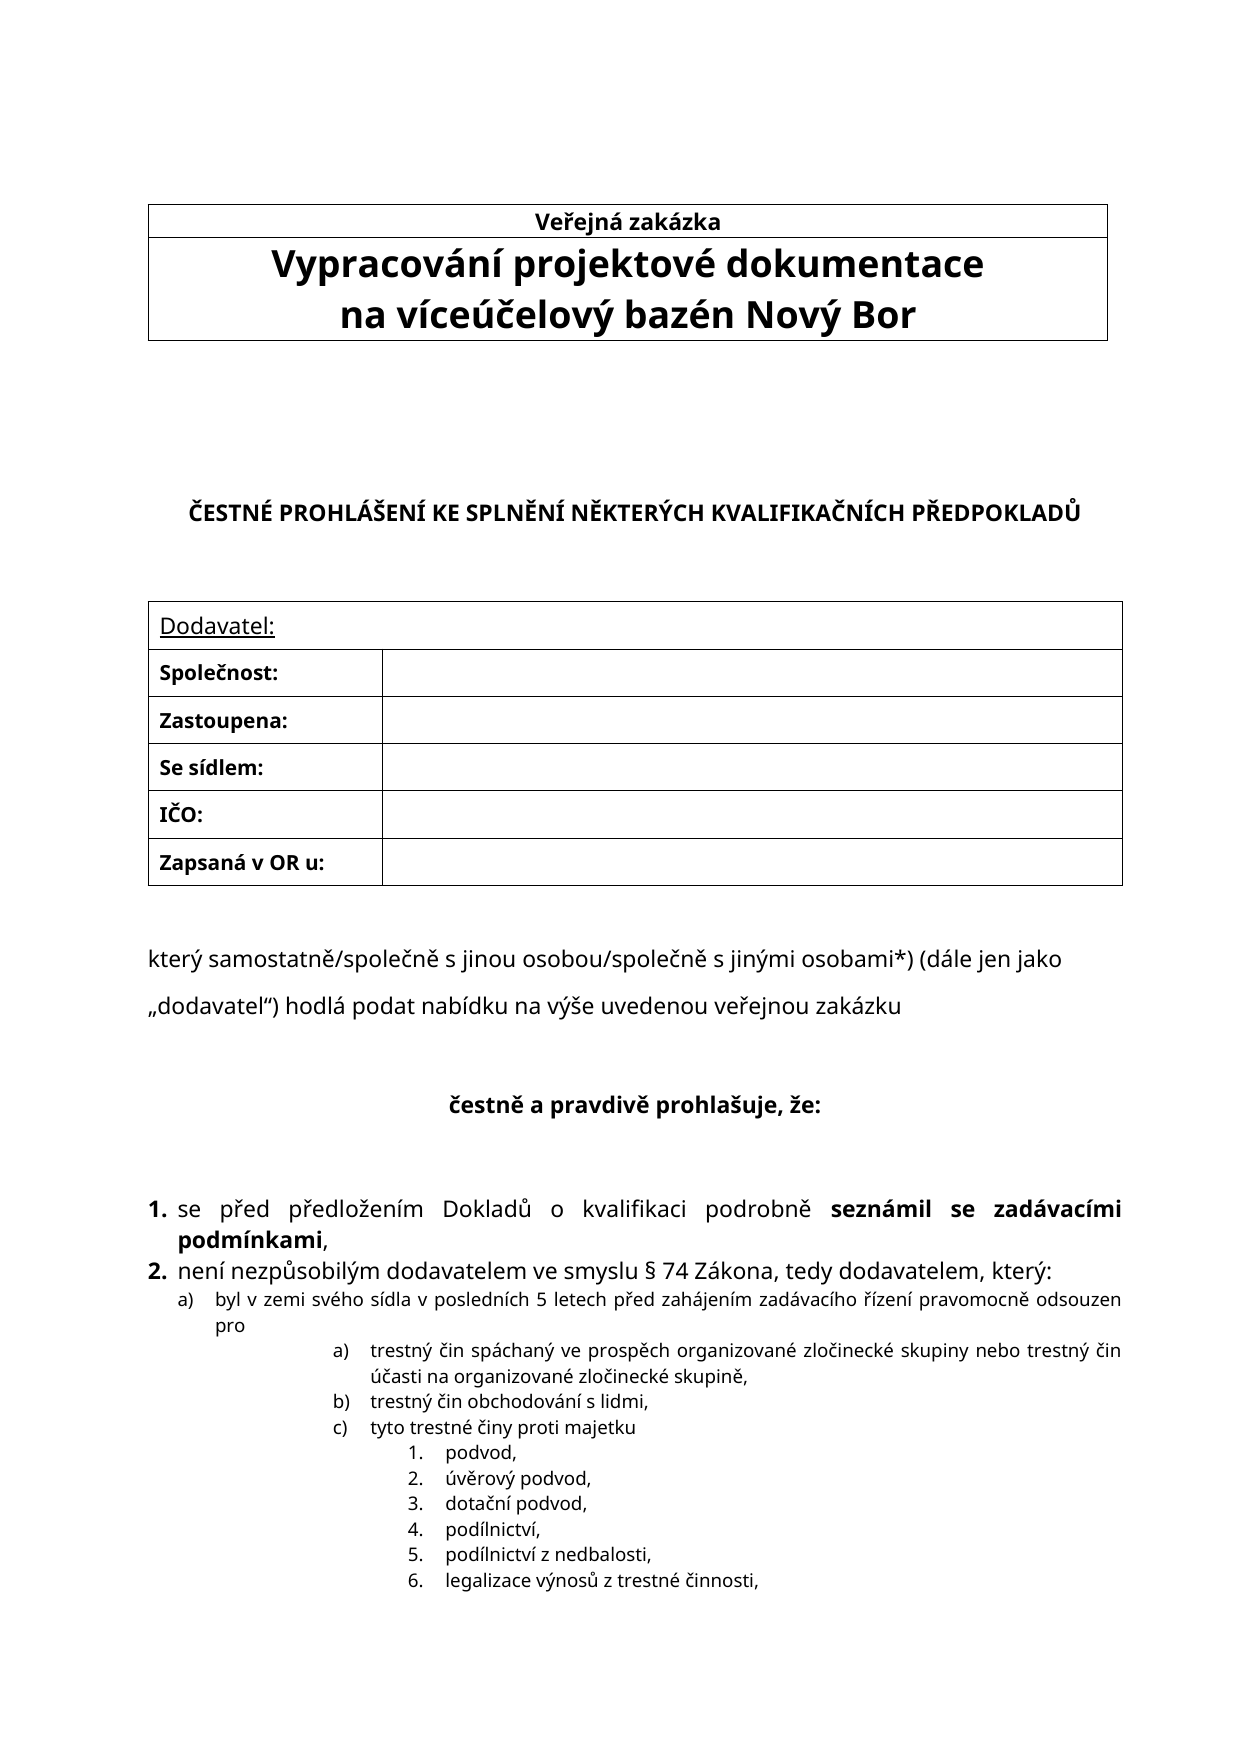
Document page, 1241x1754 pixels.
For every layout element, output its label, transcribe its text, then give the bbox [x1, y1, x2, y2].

table_cell [383, 791, 1122, 838]
list není nezpůsobilým dodavatelem ve smyslu § 74 Zákona, tedy dodavatelem, který: [148, 1255, 1122, 1287]
text ČESTNÉ PROHLÁŠENÍ KE SPLNĚNÍ NĚKTERÝCH KVALIFIKAČNÍCH PŘEDPOKLADŮ [148, 497, 1122, 528]
table_cell [383, 744, 1122, 790]
table_cell Zastoupena: [149, 697, 382, 743]
list podílnictví, [408, 1516, 1122, 1542]
list dotační podvod, [408, 1491, 1122, 1516]
table_cell [383, 650, 1122, 696]
table_cell [383, 839, 1122, 885]
list trestný čin spáchaný ve prospěch organizované zločinecké skupiny nebo trestný čin účasti na organizované zločinecké skupině, [333, 1338, 1122, 1389]
table_cell IČO: [149, 791, 382, 838]
text čestně a pravdivě prohlašuje, že: [148, 1089, 1122, 1120]
table_cell Zapsaná v OR u: [149, 839, 382, 885]
table_cell Společnost: [149, 650, 382, 696]
text který samostatně/společně s jinou osobou/společně s jinými osobami*) (dále jen jako „dodavatel“) hodlá podat nabídku na výše uvedenou veřejnou zakázku [148, 943, 1122, 1021]
list podílnictví z nedbalosti, [408, 1542, 1122, 1567]
table_header Dodavatel: [149, 602, 1122, 648]
list byl v zemi svého sídla v posledních 5 letech před zahájením zadávacího řízení pravomocně odsouzen pro [177, 1287, 1122, 1338]
table_header Veřejná zakázka [149, 205, 1107, 237]
table_cell Vypracování projektové dokumentace na víceúčelový bazén Nový Bor [149, 238, 1107, 340]
list úvěrový podvod, [408, 1465, 1122, 1491]
table_cell Se sídlem: [149, 744, 382, 790]
list se před předložením Dokladů o kvalifikaci podrobně seznámil se zadávacími podmínkami, [148, 1193, 1122, 1255]
list podvod, [408, 1440, 1122, 1465]
list tyto trestné činy proti majetku [333, 1414, 1122, 1440]
list trestný čin obchodování s lidmi, [333, 1389, 1122, 1414]
table_cell [383, 697, 1122, 743]
list legalizace výnosů z trestné činnosti, [408, 1567, 1122, 1593]
